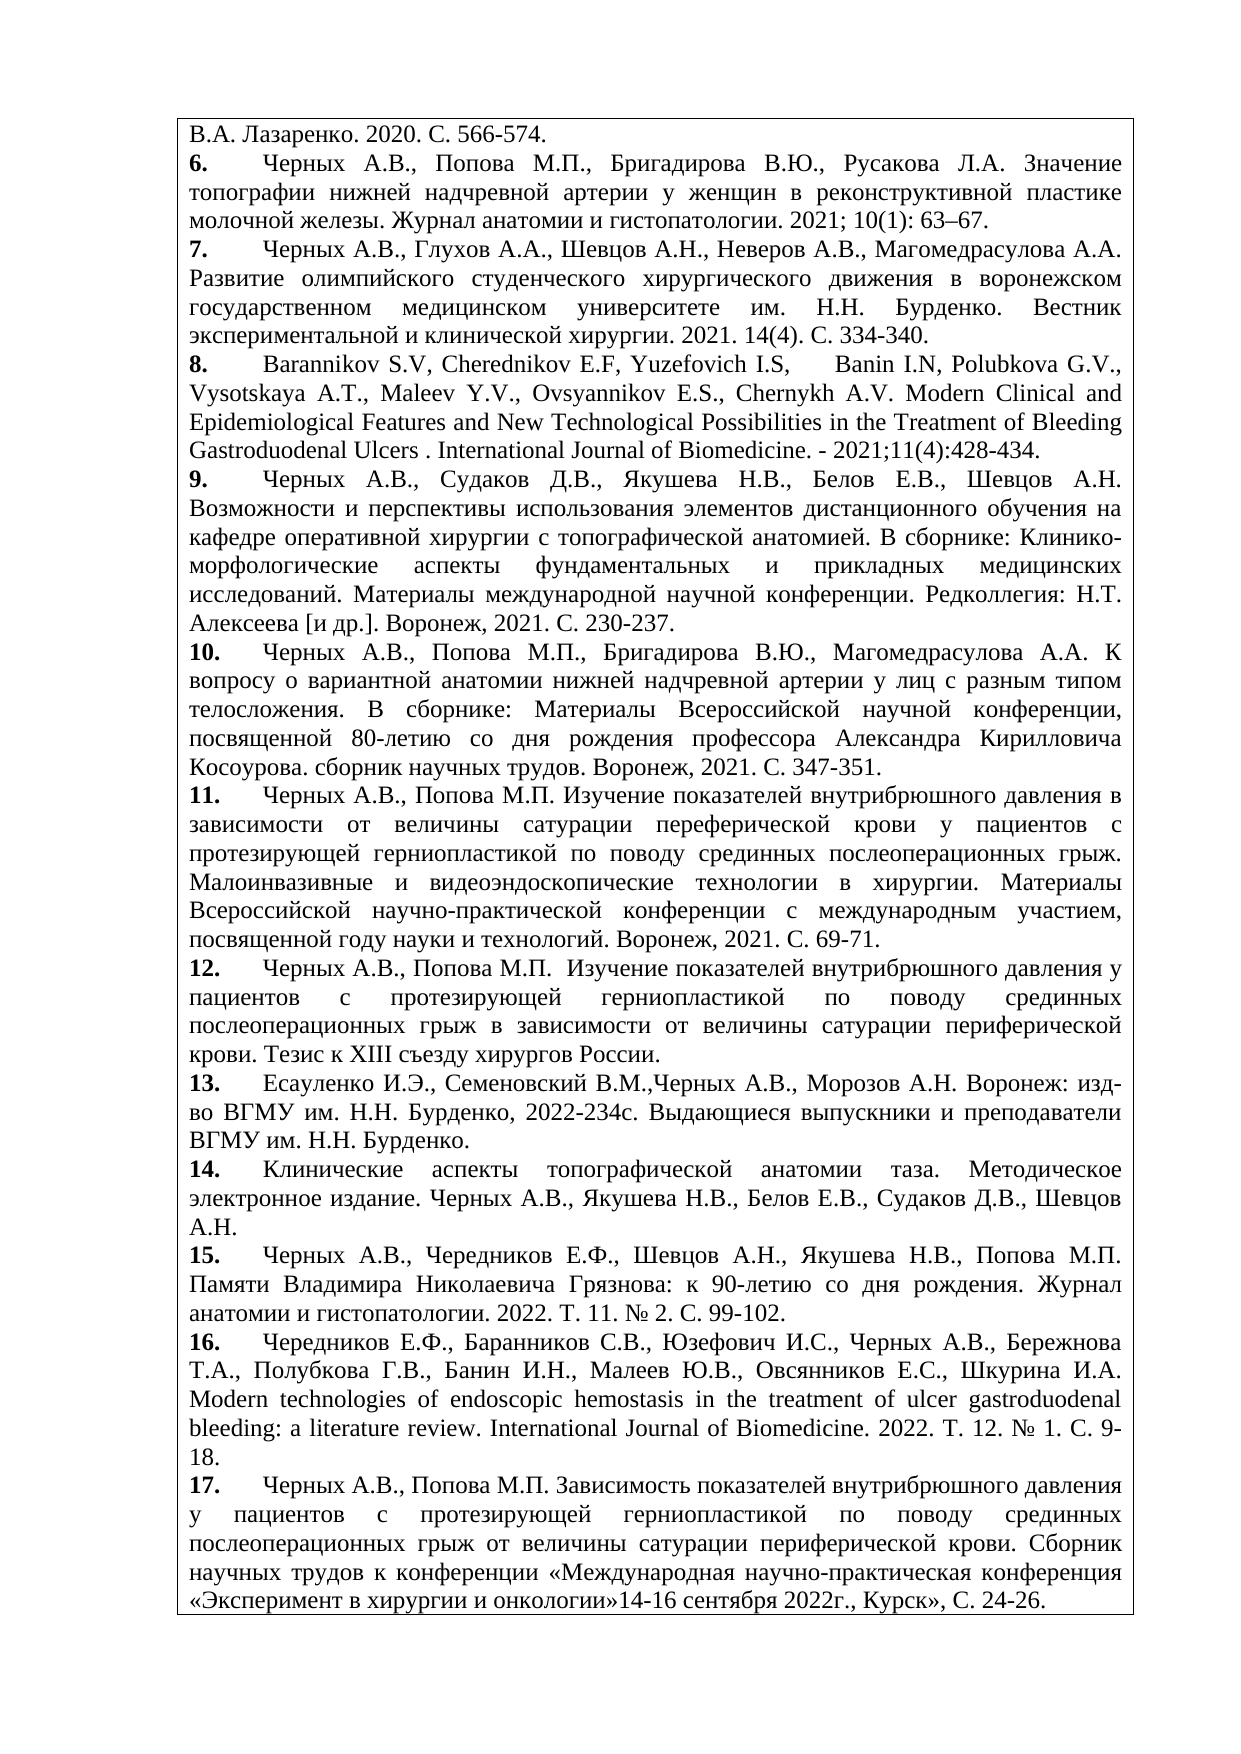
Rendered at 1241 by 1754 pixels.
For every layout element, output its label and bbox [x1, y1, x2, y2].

table_cell [178, 119, 1133, 1614]
